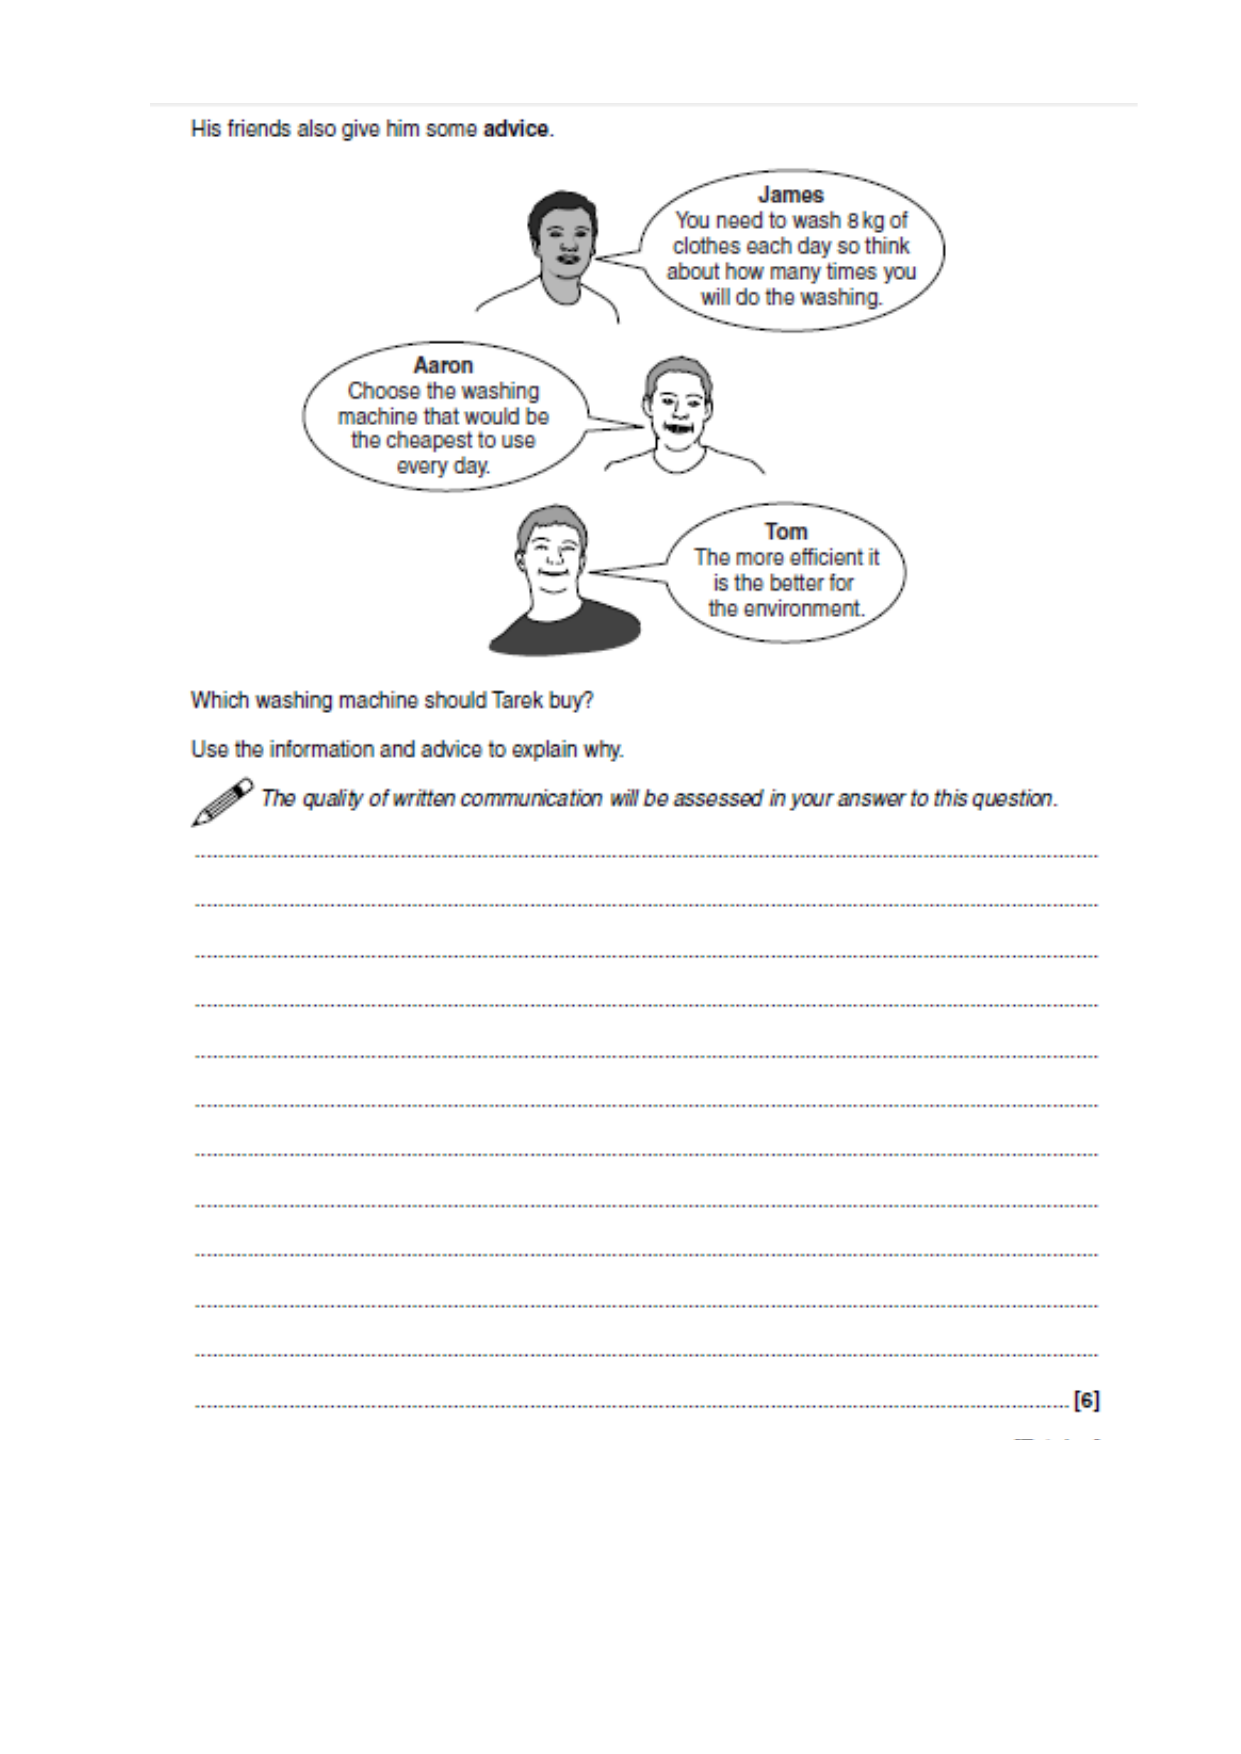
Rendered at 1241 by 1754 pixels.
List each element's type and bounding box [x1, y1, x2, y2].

picture [150, 103, 1138, 1440]
